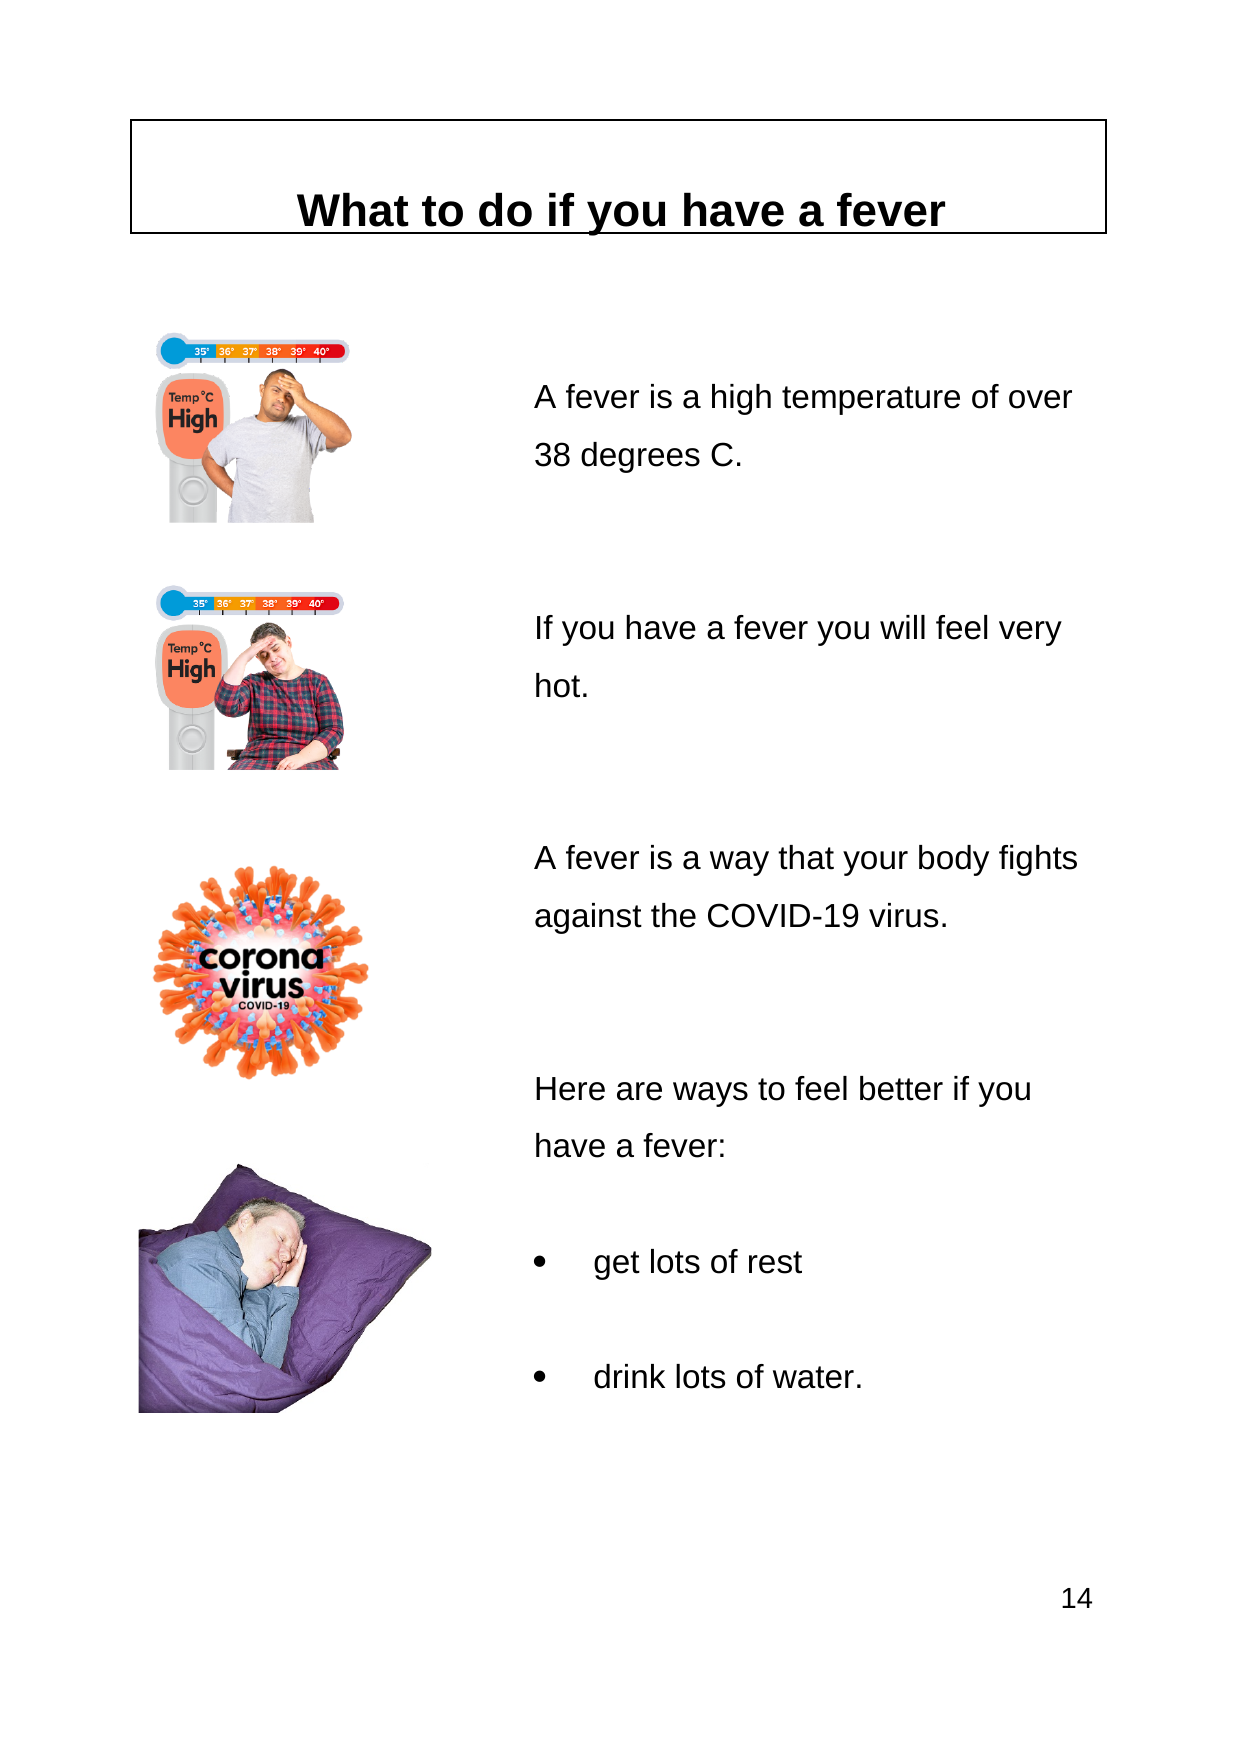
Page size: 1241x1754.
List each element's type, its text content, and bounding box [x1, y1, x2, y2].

subtitle What to do if you have a fever [150, 183, 1093, 232]
list drink lots of water. [534, 1357, 1093, 1396]
list get lots of rest [534, 1242, 1093, 1280]
picture [150, 862, 371, 1083]
text Here are ways to feel better if you have a fever: [534, 1069, 1093, 1165]
picture [150, 579, 349, 778]
text A fever is a way that your body fights against the COVID-19 virus. [534, 838, 1093, 934]
picture [138, 1163, 432, 1413]
text A fever is a high temperature of over 38 degrees C. [534, 378, 1093, 474]
text If you have a fever you will feel very hot. [534, 608, 1093, 704]
picture [150, 325, 353, 529]
